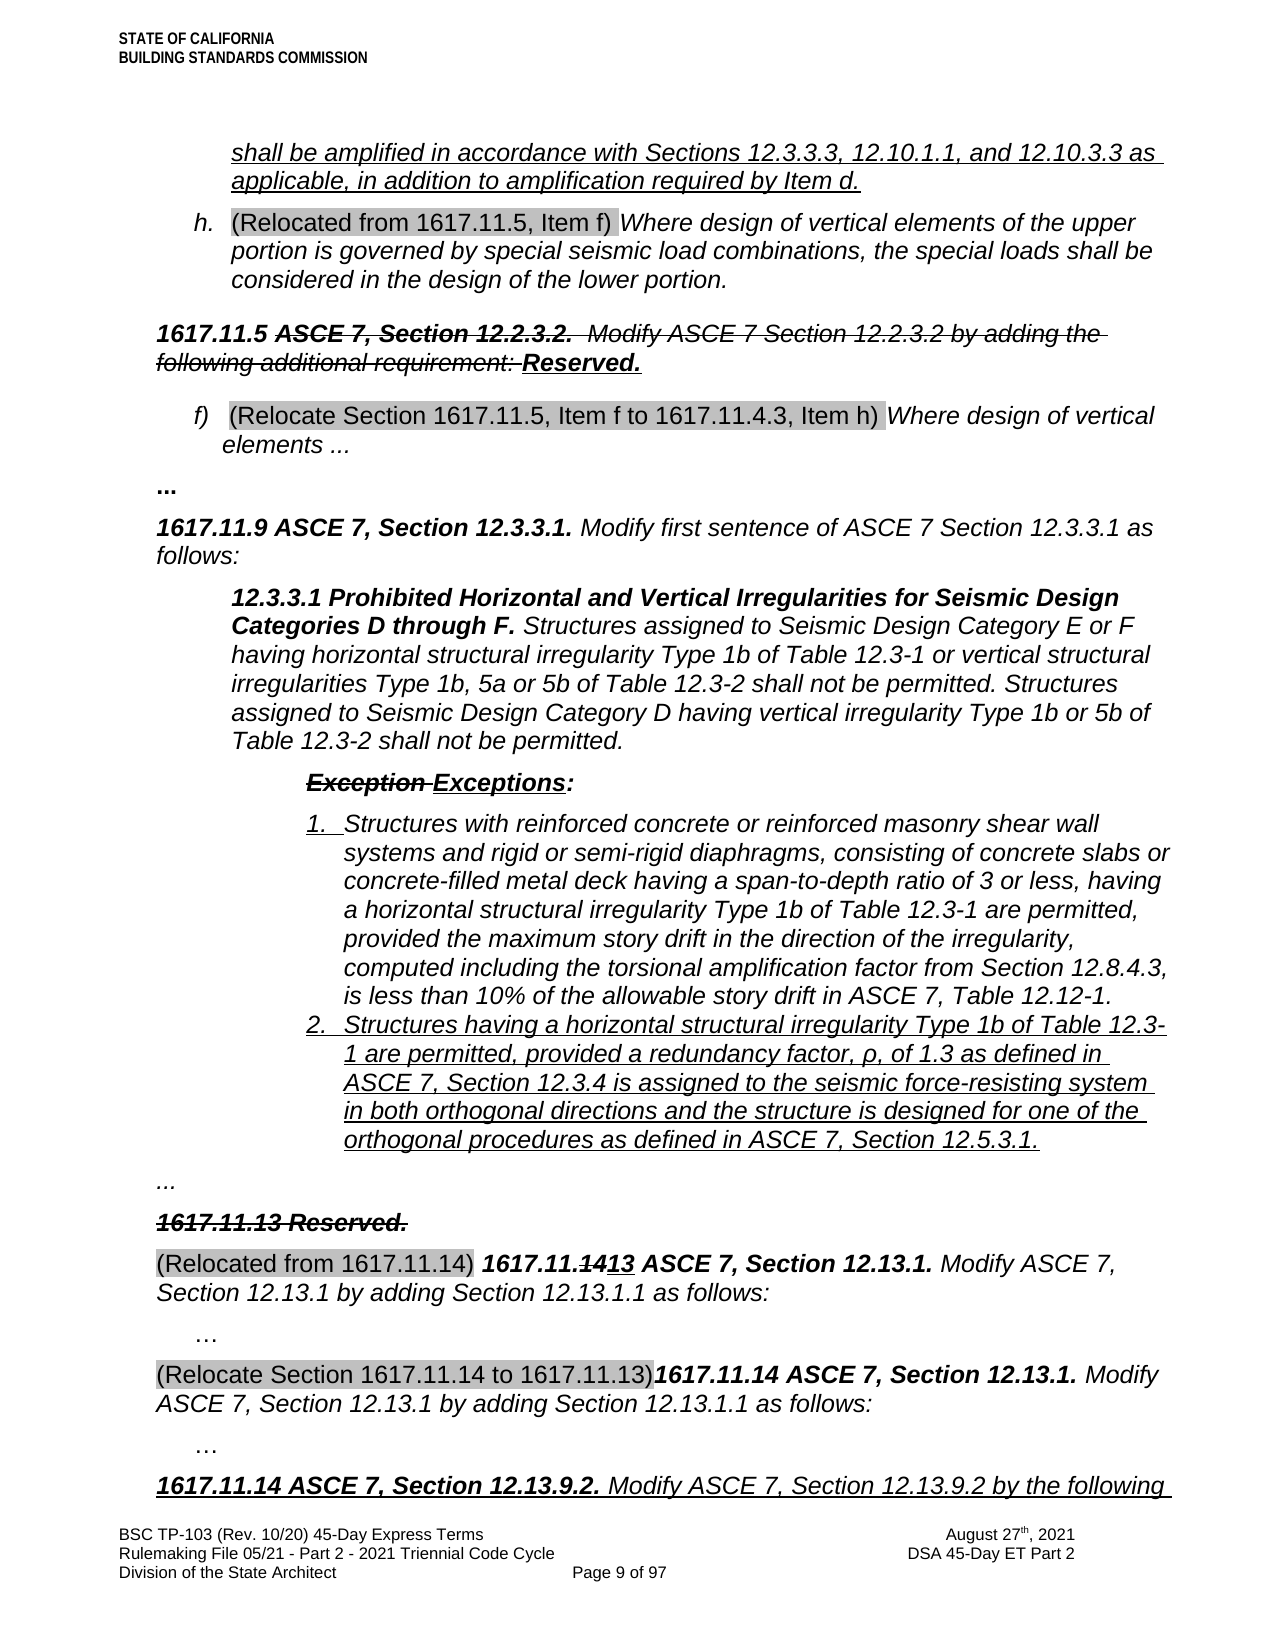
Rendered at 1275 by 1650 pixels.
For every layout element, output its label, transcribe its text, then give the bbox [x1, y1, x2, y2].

text ... [156, 1166, 1175, 1195]
list (Relocate Section 1617.11.5, Item f to 1617.11.4.3, Item h) Where design of vertical elements ... [194, 401, 1175, 459]
list (Relocated from 1617.11.5, Item f) Where design of vertical elements of the upper portion is governed by special seismic load combinations, the special loads shall be considered in the design of the lower portion. [194, 207, 1175, 294]
list Structures with reinforced concrete or reinforced masonry shear wall systems and rigid or semi-rigid diaphragms, consisting of concrete slabs or concrete-filled metal deck having a span-to-depth ratio of 3 or less, having a horizontal structural irregularity Type 1b of Table 12.3-1 are permitted, provided the maximum story drift in the direction of the irregularity, computed including the torsional amplification factor from Section 12.8.4.3, is less than 10% of the allowable story drift in ASCE 7, Table 12.12-1. [306, 809, 1175, 1010]
text 12.3.3.1 Prohibited Horizontal and Vertical Irregularities for Seismic Design Categories D through F. Structures assigned to Seismic Design Category E or F having horizontal structural irregularity Type 1b of Table 12.3-1 or vertical structural irregularities Type 1b, 5a or 5b of Table 12.3-2 shall not be permitted. Structures assigned to Seismic Design Category D having vertical irregularity Type 1b or 5b of Table 12.3-2 shall not be permitted. [231, 582, 1175, 755]
text 1617.11.13 Reserved. [156, 1207, 1175, 1236]
text (Relocated from 1617.11.14) 1617.11.1413 ASCE 7, Section 12.13.1. Modify ASCE 7, Section 12.13.1 by adding Section 12.13.1.1 as follows: [156, 1249, 1175, 1306]
list Structures having a horizontal structural irregularity Type 1b of Table 12.3-1 are permitted, provided a redundancy factor, ρ, of 1.3 as defined in ASCE 7, Section 12.3.4 is assigned to the seismic force-resisting system in both orthogonal directions and the structure is designed for one of the orthogonal procedures as defined in ASCE 7, Section 12.5.3.1. [306, 1010, 1175, 1154]
text 1617.11.5 ASCE 7, Section 12.2.3.2. Modify ASCE 7 Section 12.2.3.2 by adding the following additional requirement: Reserved. [156, 319, 1175, 376]
text ... [156, 471, 1175, 500]
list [194, 137, 1175, 195]
text 1617.11.9 ASCE 7, Section 12.3.3.1. Modify first sentence of ASCE 7 Section 12.3.3.1 as follows: [156, 512, 1175, 570]
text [156, 1471, 1175, 1500]
text (Relocate Section 1617.11.14 to 1617.11.13)1617.11.14 ASCE 7, Section 12.13.1. Modify ASCE 7, Section 12.13.1 by adding Section 12.13.1.1 as follows: [156, 1360, 1175, 1417]
text Exception Exceptions: [306, 767, 1175, 796]
text … [156, 1319, 1175, 1347]
text … [156, 1430, 1175, 1459]
